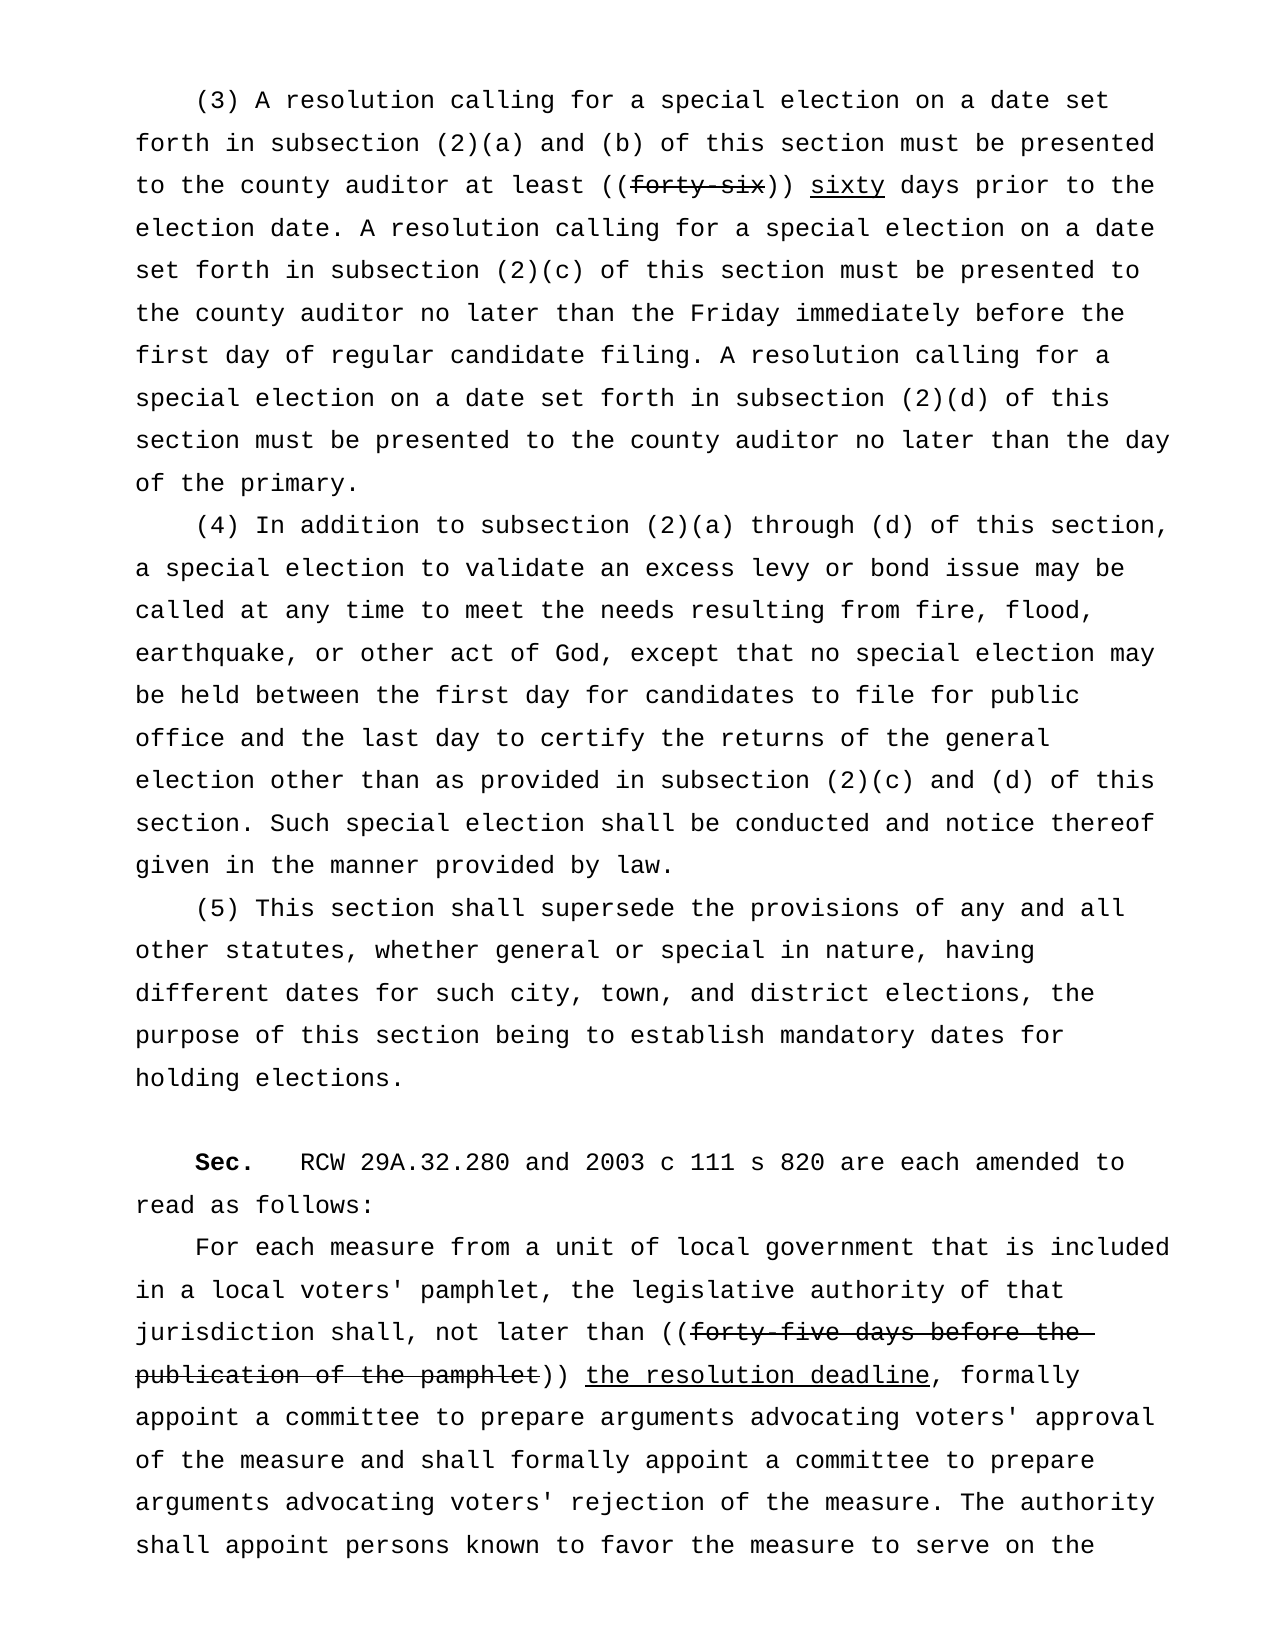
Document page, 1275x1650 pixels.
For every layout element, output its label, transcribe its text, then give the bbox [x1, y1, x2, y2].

text (5) This section shall supersede the provisions of any and all other statutes, whether general or special in nature, having different dates for such city, town, and district elections, the purpose of this section being to establish mandatory dates for holding elections. [135, 882, 1170, 1095]
text (3) A resolution calling for a special election on a date set forth in subsection (2)(a) and (b) of this section must be presented to the county auditor at least ((forty-six)) sixty days prior to the election date. A resolution calling for a special election on a date set forth in subsection (2)(c) of this section must be presented to the county auditor no later than the Friday immediately before the first day of regular candidate filing. A resolution calling for a special election on a date set forth in subsection (2)(d) of this section must be presented to the county auditor no later than the day of the primary. [135, 75, 1170, 500]
text (4) In addition to subsection (2)(a) through (d) of this section, a special election to validate an excess levy or bond issue may be called at any time to meet the needs resulting from fire, flood, earthquake, or other act of God, except that no special election may be held between the first day for candidates to file for public office and the last day to certify the returns of the general election other than as provided in subsection (2)(c) and (d) of this section. Such special election shall be conducted and notice thereof given in the manner provided by law. [135, 500, 1170, 882]
text Sec. RCW 29A.32.280 and 2003 c 111 s 820 are each amended to read as follows: [135, 1137, 1170, 1222]
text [135, 1222, 1170, 1562]
